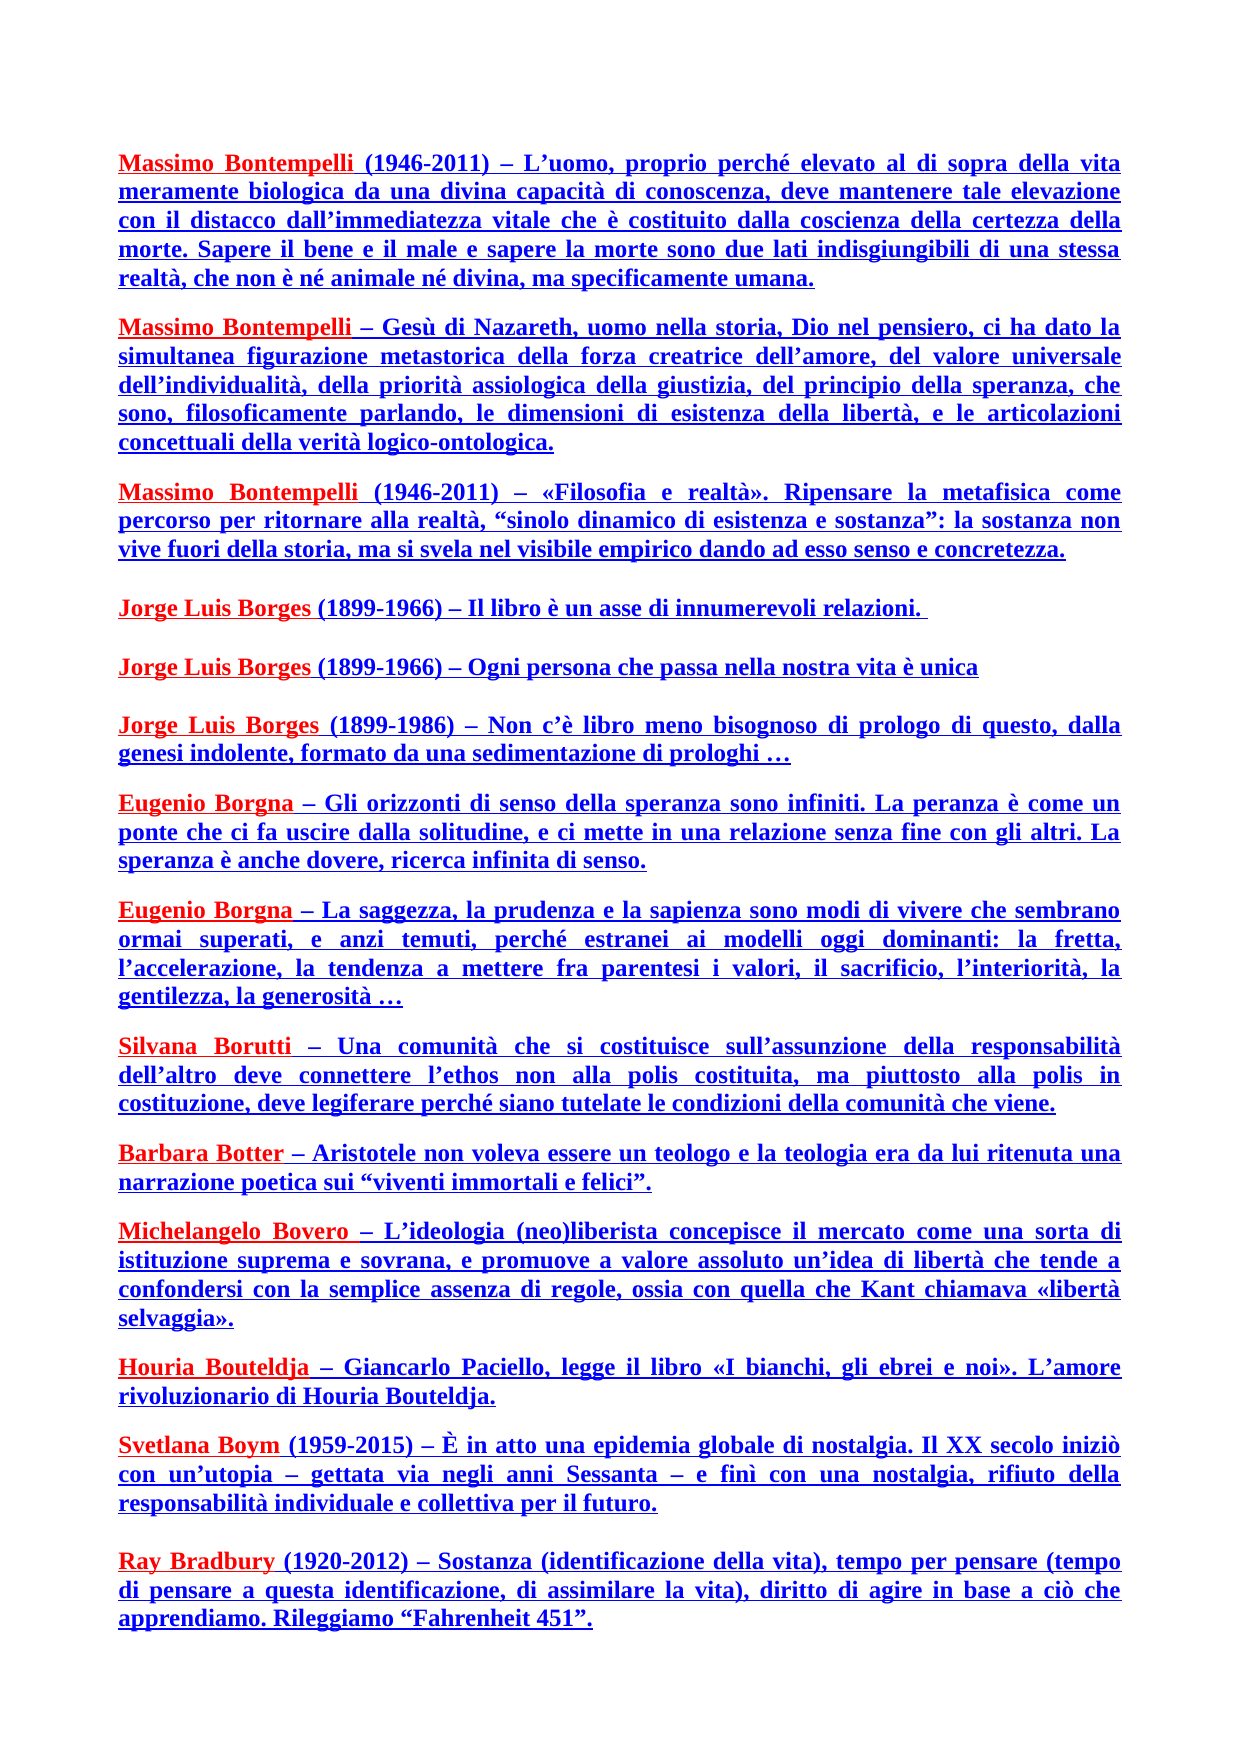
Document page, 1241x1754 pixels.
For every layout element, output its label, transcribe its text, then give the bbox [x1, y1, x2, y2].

subtitle Eugenio Borgna – La saggezza, la prudenza e la sapienza sono modi di vivere che sembrano ormai superati, e anzi temuti, perché estranei ai modelli oggi dominanti: la fretta, l’accelerazione, la tendenza a mettere fra parentesi i valori, il sacrificio, l’interiorità, la gentilezza, la generosità … [118, 895, 1122, 949]
subtitle Eugenio Borgna – Gli orizzonti di senso della speranza sono infiniti. La peranza è come un ponte che ci fa uscire dalla solitudine, e ci mette in una relazione senza fine con gli altri. La speranza è anche dovere, ricerca infinita di senso. [118, 788, 1122, 874]
subtitle Massimo Bontempelli – Gesù di Nazareth, uomo nella storia, Dio nel pensiero, ci ha dato la simultanea figurazione metastorica della forza creatrice dell’amore, del valore universale dell’individualità, della priorità assiologica della giustizia, del principio della speranza, che sono, filosoficamente parlando, le dimensioni di esistenza della libertà, e le articolazioni concettuali della verità logico-ontologica. [118, 396, 1122, 423]
subtitle Massimo Bontempelli – Gesù di Nazareth, uomo nella storia, Dio nel pensiero, ci ha dato la simultanea figurazione metastorica della forza creatrice dell’amore, del valore universale dell’individualità, della priorità assiologica della giustizia, del principio della speranza, che sono, filosoficamente parlando, le dimensioni di esistenza della libertà, e le articolazioni concettuali della verità logico-ontologica. [118, 367, 1122, 395]
subtitle Svetlana Boym (1959-2015) – È in atto una epidemia globale di nostalgia. Il XX secolo iniziò con un’utopia – gettata via negli anni Sessanta – e finì con una nostalgia, rifiuto della responsabilità individuale e collettiva per il futuro. [118, 1431, 1122, 1517]
subtitle Houria Bouteldja – Giancarlo Paciello, legge il libro «I bianchi, gli ebrei e noi». L’amore rivoluzionario di Houria Bouteldja. [118, 1379, 1122, 1410]
subtitle Silvana Borutti – Una comunità che si costituisce sull’assunzione della responsabilità dell’altro deve connettere l’ethos non alla polis costituita, ma piuttosto alla polis in costituzione, deve legiferare perché siano tutelate le condizioni della comunità che viene. [118, 1057, 1122, 1085]
subtitle Jorge Luis Borges (1899-1966) – Ogni persona che passa nella nostra vita è unica [118, 652, 1122, 681]
subtitle Silvana Borutti – Una comunità che si costituisce sull’assunzione della responsabilità dell’altro deve connettere l’ethos non alla polis costituita, ma piuttosto alla polis in costituzione, deve legiferare perché siano tutelate le condizioni della comunità che viene. [118, 1086, 1122, 1117]
subtitle Eugenio Borgna – La saggezza, la prudenza e la sapienza sono modi di vivere che sembrano ormai superati, e anzi temuti, perché estranei ai modelli oggi dominanti: la fretta, l’accelerazione, la tendenza a mettere fra parentesi i valori, il sacrificio, l’interiorità, la gentilezza, la generosità … [118, 979, 1122, 1010]
subtitle Ray Bradbury (1920-2012) – Sostanza (identificazione della vita), tempo per pensare (tempo di pensare a questa identificazione, di assimilare la vita), diritto di agire in base a ciò che apprendiamo. Rileggiamo “Fahrenheit 451”. [118, 1601, 1122, 1632]
subtitle Ray Bradbury (1920-2012) – Sostanza (identificazione della vita), tempo per pensare (tempo di pensare a questa identificazione, di assimilare la vita), diritto di agire in base a ciò che apprendiamo. Rileggiamo “Fahrenheit 451”. [118, 1572, 1122, 1600]
text Barbara Botter – Aristotele non voleva essere un teologo e la teologia era da lui ritenuta una narrazione poetica sui “viventi immortali e felici”. [118, 1138, 1122, 1163]
text Massimo Bontempelli (1946-2011) – «Filosofia e realtà». Ripensare la metafisica come percorso per ritornare alla realtà, “sinolo dinamico di esistenza e sostanza”: la sostanza non vive fuori della storia, ma si svela nel visibile empirico dando ad esso senso e concretezza. [118, 532, 1122, 563]
subtitle Ray Bradbury (1920-2012) – Sostanza (identificazione della vita), tempo per pensare (tempo di pensare a questa identificazione, di assimilare la vita), diritto di agire in base a ciò che apprendiamo. Rileggiamo “Fahrenheit 451”. [118, 1546, 1122, 1571]
text Massimo Bontempelli (1946-2011) – «Filosofia e realtà». Ripensare la metafisica come percorso per ritornare alla realtà, “sinolo dinamico di esistenza e sostanza”: la sostanza non vive fuori della storia, ma si svela nel visibile empirico dando ad esso senso e concretezza. [118, 477, 1122, 502]
subtitle Eugenio Borgna – La saggezza, la prudenza e la sapienza sono modi di vivere che sembrano ormai superati, e anzi temuti, perché estranei ai modelli oggi dominanti: la fretta, l’accelerazione, la tendenza a mettere fra parentesi i valori, il sacrificio, l’interiorità, la gentilezza, la generosità … [118, 950, 1122, 978]
text Barbara Botter – Aristotele non voleva essere un teologo e la teologia era da lui ritenuta una narrazione poetica sui “viventi immortali e felici”. [118, 1164, 1122, 1196]
text Massimo Bontempelli (1946-2011) – L’uomo, proprio perché elevato al di sopra della vita meramente biologica da una divina capacità di conoscenza, deve mantenere tale elevazione con il distacco dall’immediatezza vitale che è costituito dalla coscienza della certezza della morte. Sapere il bene e il male e sapere la morte sono due lati indisgiungibili di una stessa realtà, che non è né animale né divina, ma specificamente umana. [118, 148, 1122, 230]
subtitle Michelangelo Bovero – L’ideologia (neo)liberista concepisce il mercato come una sorta di istituzione suprema e sovrana, e promuove a valore assoluto un’idea di libertà che tende a confondersi con la semplice assenza di regole, ossia con quella che Kant chiamava «libertà selvaggia». [118, 1243, 1122, 1331]
text Massimo Bontempelli (1946-2011) – L’uomo, proprio perché elevato al di sopra della vita meramente biologica da una divina capacità di conoscenza, deve mantenere tale elevazione con il distacco dall’immediatezza vitale che è costituito dalla coscienza della certezza della morte. Sapere il bene e il male e sapere la morte sono due lati indisgiungibili di una stessa realtà, che non è né animale né divina, ma specificamente umana. [118, 232, 1122, 291]
subtitle Jorge Luis Borges (1899-1986) – Non c’è libro meno bisognoso di prologo di questo, dalla genesi indolente, formato da una sedimentazione di prologhi … [118, 736, 1122, 767]
subtitle Jorge Luis Borges (1899-1966) – Il libro è un asse di innumerevoli relazioni. [118, 592, 1122, 623]
subtitle Massimo Bontempelli – Gesù di Nazareth, uomo nella storia, Dio nel pensiero, ci ha dato la simultanea figurazione metastorica della forza creatrice dell’amore, del valore universale dell’individualità, della priorità assiologica della giustizia, del principio della speranza, che sono, filosoficamente parlando, le dimensioni di esistenza della libertà, e le articolazioni concettuali della verità logico-ontologica. [118, 312, 1122, 366]
subtitle Massimo Bontempelli – Gesù di Nazareth, uomo nella storia, Dio nel pensiero, ci ha dato la simultanea figurazione metastorica della forza creatrice dell’amore, del valore universale dell’individualità, della priorità assiologica della giustizia, del principio della speranza, che sono, filosoficamente parlando, le dimensioni di esistenza della libertà, e le articolazioni concettuali della verità logico-ontologica. [118, 425, 1122, 456]
subtitle Michelangelo Bovero – L’ideologia (neo)liberista concepisce il mercato come una sorta di istituzione suprema e sovrana, e promuove a valore assoluto un’idea di libertà che tende a confondersi con la semplice assenza di regole, ossia con quella che Kant chiamava «libertà selvaggia». [118, 1216, 1122, 1241]
subtitle Silvana Borutti – Una comunità che si costituisce sull’assunzione della responsabilità dell’altro deve connettere l’ethos non alla polis costituita, ma piuttosto alla polis in costituzione, deve legiferare perché siano tutelate le condizioni della comunità che viene. [118, 1031, 1122, 1056]
text Massimo Bontempelli (1946-2011) – «Filosofia e realtà». Ripensare la metafisica come percorso per ritornare alla realtà, “sinolo dinamico di esistenza e sostanza”: la sostanza non vive fuori della storia, ma si svela nel visibile empirico dando ad esso senso e concretezza. [118, 503, 1122, 531]
subtitle Houria Bouteldja – Giancarlo Paciello, legge il libro «I bianchi, gli ebrei e noi». L’amore rivoluzionario di Houria Bouteldja. [118, 1352, 1122, 1377]
subtitle Jorge Luis Borges (1899-1986) – Non c’è libro meno bisognoso di prologo di questo, dalla genesi indolente, formato da una sedimentazione di prologhi … [118, 710, 1122, 735]
